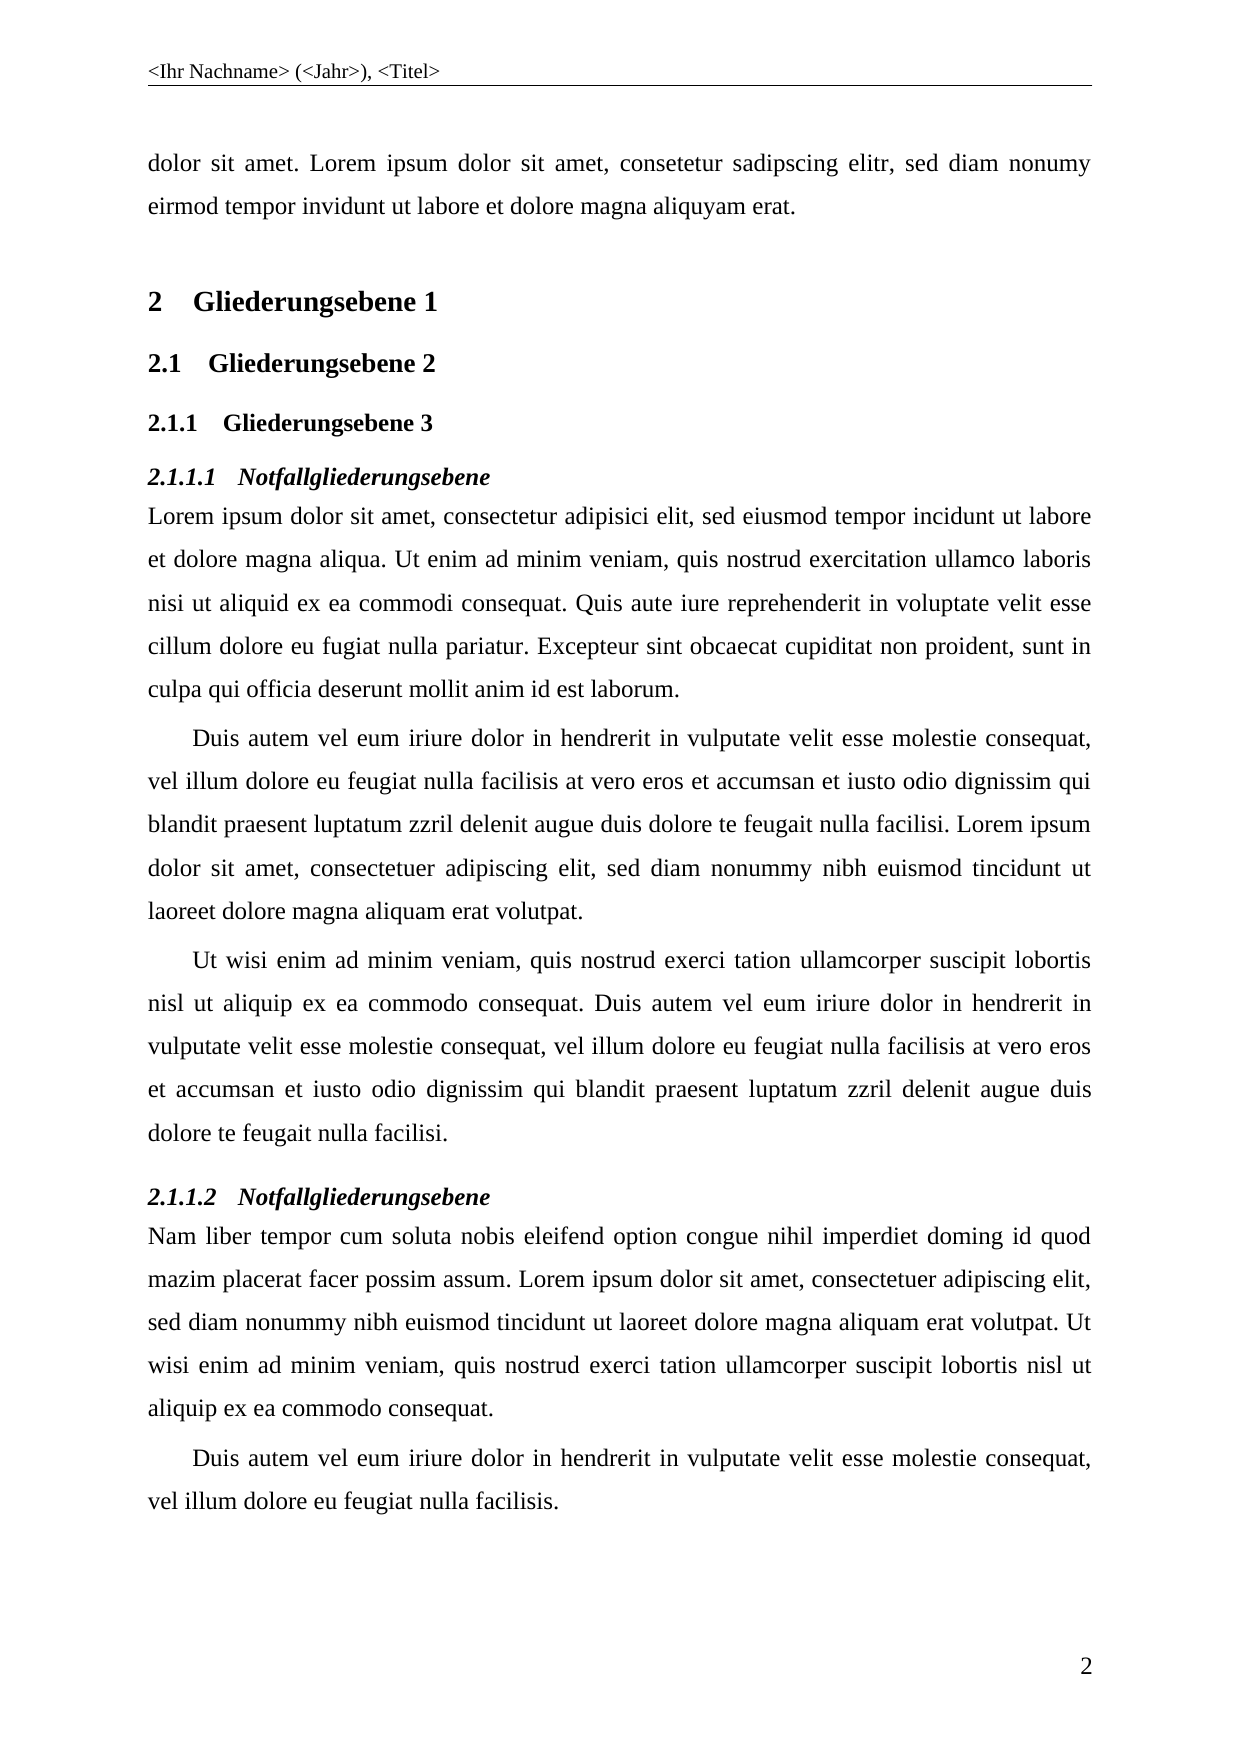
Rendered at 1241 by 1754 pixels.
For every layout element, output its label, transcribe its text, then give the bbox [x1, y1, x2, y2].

subtitle Notfallgliederungsebene [148, 462, 1092, 491]
text Duis autem vel eum iriure dolor in hendrerit in vulputate velit esse molestie consequat, vel illum dolore eu feugiat nulla facilisis. [148, 1443, 1092, 1514]
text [148, 148, 1092, 219]
text Duis autem vel eum iriure dolor in hendrerit in vulputate velit esse molestie consequat, vel illum dolore eu feugiat nulla facilisis at vero eros et accumsan et iusto odio dignissim qui blandit praesent luptatum zzril delenit augue duis dolore te feugait nulla facilisi. Lorem ipsum dolor sit amet, consectetuer adipiscing elit, sed diam nonummy nibh euismod tincidunt ut laoreet dolore magna aliquam erat volutpat. [148, 723, 1092, 924]
subtitle Gliederungsebene 3 [148, 408, 1092, 437]
text Ut wisi enim ad minim veniam, quis nostrud exerci tation ullamcorper suscipit lobortis nisl ut aliquip ex ea commodo consequat. Duis autem vel eum iriure dolor in hendrerit in vulputate velit esse molestie consequat, vel illum dolore eu feugiat nulla facilisis at vero eros et accumsan et iusto odio dignissim qui blandit praesent luptatum zzril delenit augue duis dolore te feugait nulla facilisi. [148, 945, 1092, 1146]
text Nam liber tempor cum soluta nobis eleifend option congue nihil imperdiet doming id quod mazim placerat facer possim assum. Lorem ipsum dolor sit amet, consectetuer adipiscing elit, sed diam nonummy nibh euismod tincidunt ut laoreet dolore magna aliquam erat volutpat. Ut wisi enim ad minim veniam, quis nostrud exerci tation ullamcorper suscipit lobortis nisl ut aliquip ex ea commodo consequat. [148, 1221, 1092, 1422]
subtitle Gliederungsebene 1 [148, 284, 1092, 317]
subtitle Notfallgliederungsebene [148, 1182, 1092, 1210]
subtitle Gliederungsebene 2 [148, 347, 1092, 379]
text Lorem ipsum dolor sit amet, consectetur adipisici elit, sed eiusmod tempor incidunt ut labore et dolore magna aliqua. Ut enim ad minim veniam, quis nostrud exercitation ullamco laboris nisi ut aliquid ex ea commodi consequat. Quis aute iure reprehenderit in voluptate velit esse cillum dolore eu fugiat nulla pariatur. Excepteur sint obcaecat cupiditat non proident, sunt in culpa qui officia deserunt mollit anim id est laborum. [148, 501, 1092, 703]
